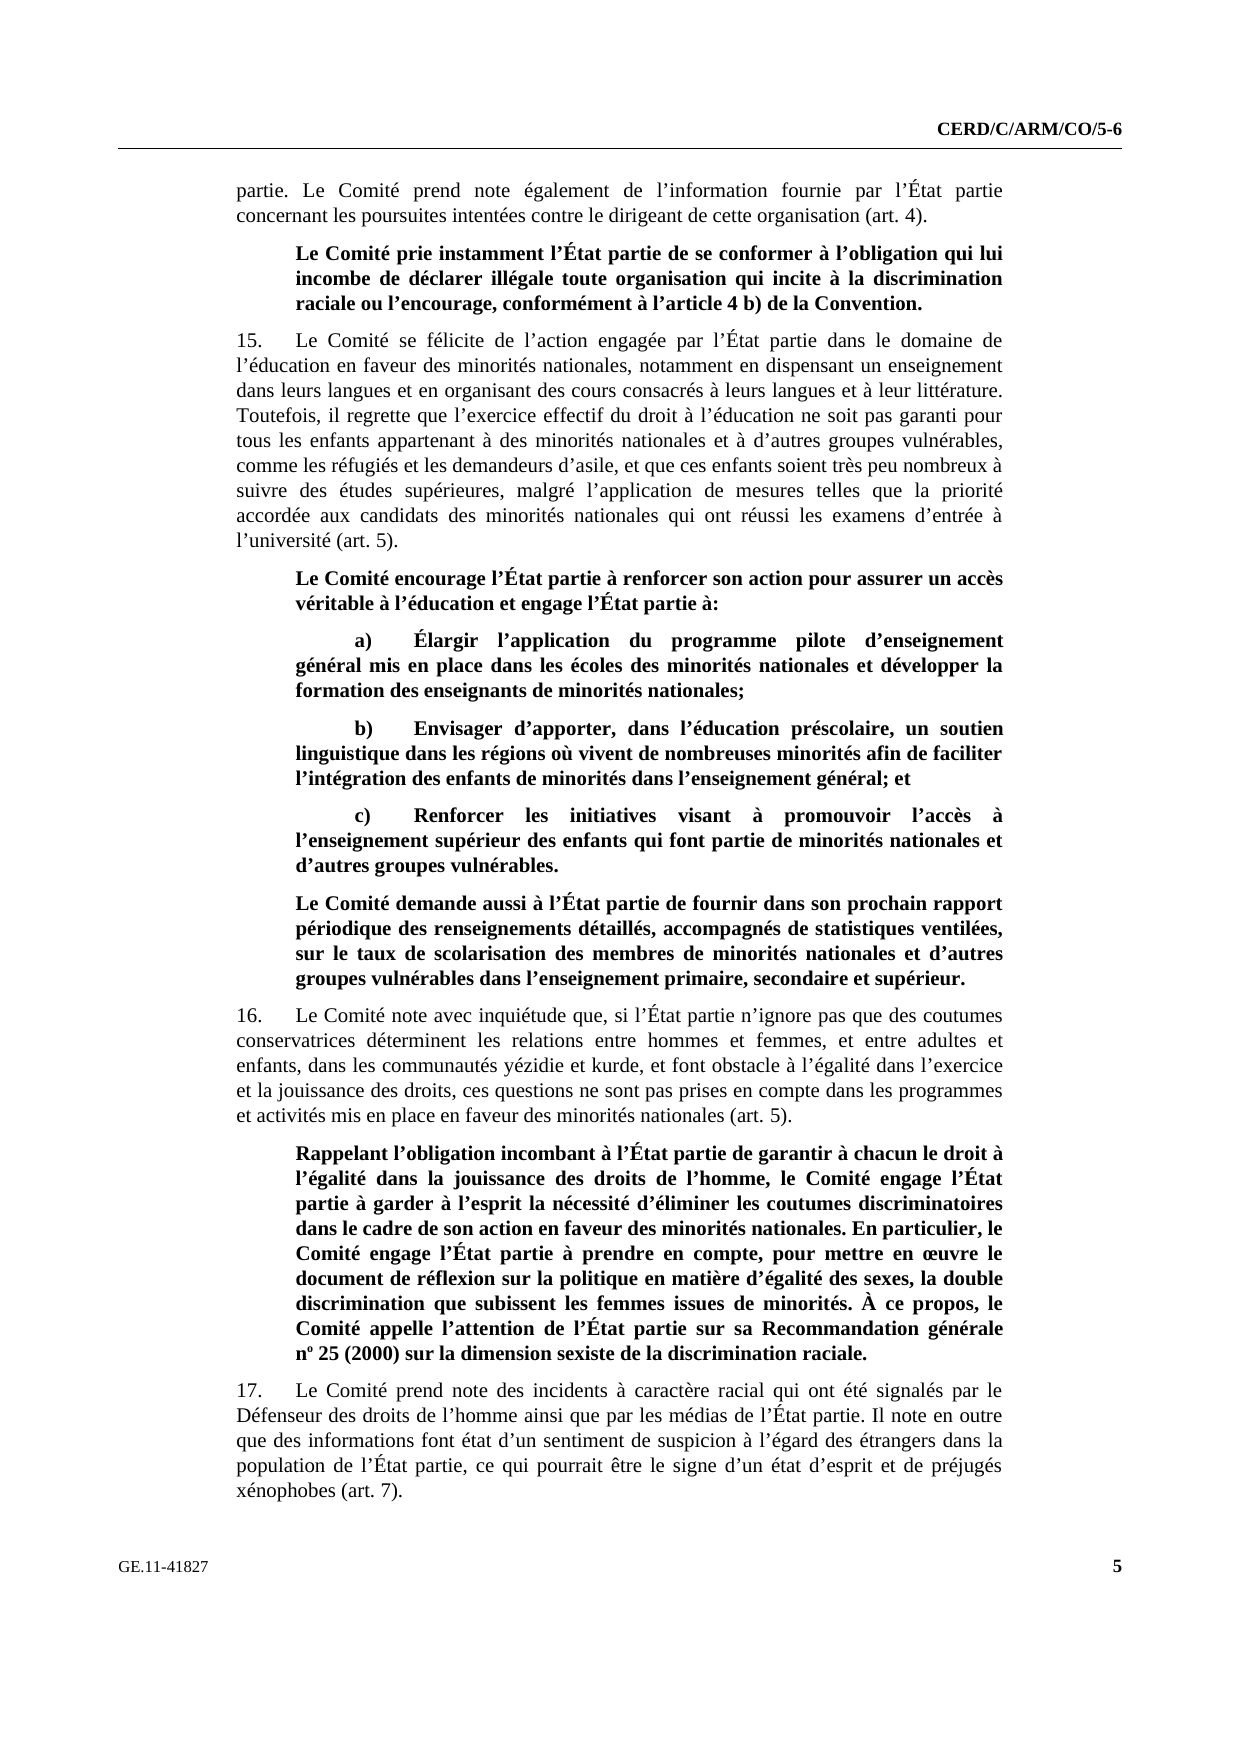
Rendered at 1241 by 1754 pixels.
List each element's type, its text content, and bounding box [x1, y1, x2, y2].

text b) Envisager d’apporter, dans l’éducation préscolaire, un soutien linguistique dans les régions où vivent de nombreuses minorités afin de faciliter l’intégration des enfants de minorités dans l’enseignement général; et [295, 715, 1004, 790]
text c) Renforcer les initiatives visant à promouvoir l’accès à l’enseignement supérieur des enfants qui font partie de minorités nationales et d’autres groupes vulnérables. [295, 802, 1004, 877]
text 15. Le Comité se félicite de l’action engagée par l’État partie dans le domaine de l’éducation en faveur des minorités nationales, notamment en dispensant un enseignement dans leurs langues et en organisant des cours consacrés à leurs langues et à leur littérature. Toutefois, il regrette que l’exercice effectif du droit à l’éducation ne soit pas garanti pour tous les enfants appartenant à des minorités nationales et à d’autres groupes vulnérables, comme les réfugiés et les demandeurs d’asile, et que ces enfants soient très peu nombreux à suivre des études supérieures, malgré l’application de mesures telles que la priorité accordée aux candidats des minorités nationales qui ont réussi les examens d’entrée à l’université (art. 5). [236, 327, 1004, 552]
text Rappelant l’obligation incombant à l’État partie de garantir à chacun le droit à l’égalité dans la jouissance des droits de l’homme, le Comité engage l’État partie à garder à l’esprit la nécessité d’éliminer les coutumes discriminatoires dans le cadre de son action en faveur des minorités nationales. En particulier, le Comité engage l’État partie à prendre en compte, pour mettre en œuvre le document de réflexion sur la politique en matière d’égalité des sexes, la double discrimination que subissent les femmes issues de minorités. À ce propos, le Comité appelle l’attention de l’État partie sur sa Recommandation générale no 25 (2000) sur la dimension sexiste de la discrimination raciale. [295, 1140, 1004, 1365]
text Le Comité prie instamment l’État partie de se conformer à l’obligation qui lui incombe de déclarer illégale toute organisation qui incite à la discrimination raciale ou l’encourage, conformément à l’article 4 b) de la Convention. [295, 240, 1004, 315]
text Le Comité demande aussi à l’État partie de fournir dans son prochain rapport périodique des renseignements détaillés, accompagnés de statistiques ventilées, sur le taux de scolarisation des membres de minorités nationales et d’autres groupes vulnérables dans l’enseignement primaire, secondaire et supérieur. [295, 890, 1004, 990]
text a) Élargir l’application du programme pilote d’enseignement général mis en place dans les écoles des minorités nationales et développer la formation des enseignants de minorités nationales; [295, 627, 1004, 702]
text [236, 177, 1004, 227]
text Le Comité encourage l’État partie à renforcer son action pour assurer un accès véritable à l’éducation et engage l’État partie à: [295, 565, 1004, 615]
text 16. Le Comité note avec inquiétude que, si l’État partie n’ignore pas que des coutumes conservatrices déterminent les relations entre hommes et femmes, et entre adultes et enfants, dans les communautés yézidie et kurde, et font obstacle à l’égalité dans l’exercice et la jouissance des droits, ces questions ne sont pas prises en compte dans les programmes et activités mis en place en faveur des minorités nationales (art. 5). [236, 1002, 1004, 1127]
text 17. Le Comité prend note des incidents à caractère racial qui ont été signalés par le Défenseur des droits de l’homme ainsi que par les médias de l’État partie. Il note en outre que des informations font état d’un sentiment de suspicion à l’égard des étrangers dans la population de l’État partie, ce qui pourrait être le signe d’un état d’esprit et de préjugés xénophobes (art. 7). [236, 1377, 1004, 1502]
